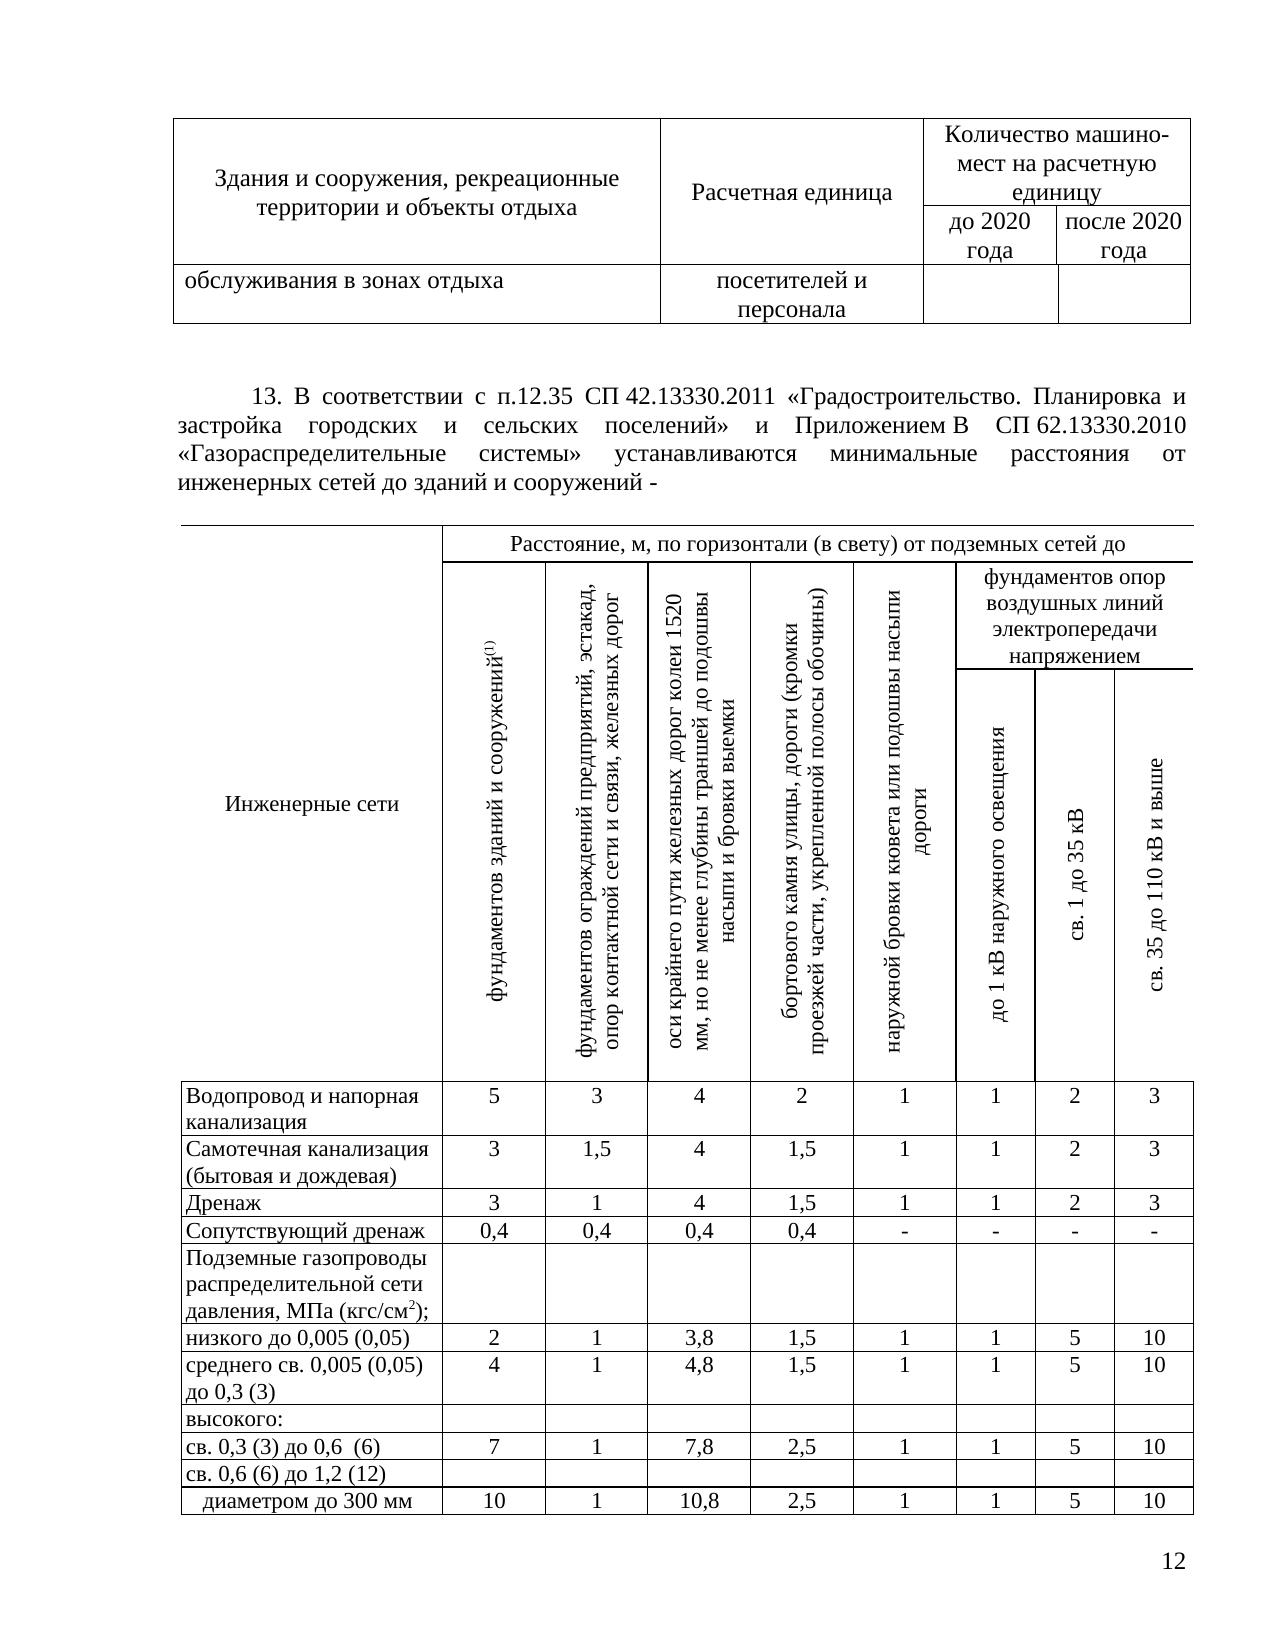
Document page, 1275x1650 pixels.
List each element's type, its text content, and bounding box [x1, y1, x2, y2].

table_cell [1036, 1244, 1114, 1323]
table_cell Подземные газопроводы распределительной сети давления, МПа (кгс/см2); [182, 1244, 442, 1323]
table_cell 1,5 [751, 1136, 853, 1188]
table_cell 10 [1115, 1352, 1193, 1404]
table_cell - [957, 1217, 1035, 1243]
table_cell 4 [648, 1082, 750, 1134]
table_cell 10 [1115, 1324, 1193, 1351]
table_cell 2,5 [751, 1488, 853, 1514]
table_cell 1 [957, 1488, 1035, 1514]
table_cell [443, 1460, 545, 1486]
table_cell 14 [924, 265, 1058, 322]
table_cell 19 [1059, 265, 1190, 322]
table_cell среднего св. 0,005 (0,05) до 0,3 (3) [182, 1352, 442, 1404]
table_cell [1036, 1405, 1114, 1432]
table_header Количество машино-мест на расчетную единицу [924, 119, 1190, 205]
table_cell 1 [546, 1433, 647, 1459]
table_cell 5 [1036, 1352, 1114, 1404]
table_cell [443, 1405, 545, 1432]
table_cell 3 [443, 1189, 545, 1216]
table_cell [174, 265, 660, 322]
table_header Расчетная единица [661, 119, 923, 264]
table_cell 1 [957, 1082, 1035, 1134]
table_cell 3 [546, 1082, 647, 1134]
table_cell 1,5 [751, 1352, 853, 1404]
table_cell 3 [1115, 1189, 1193, 1216]
table_cell [1115, 1405, 1193, 1432]
table_cell 10 [1115, 1433, 1193, 1459]
table_cell 1 [957, 1136, 1035, 1188]
table_cell наружной бровки кювета или подошвы насыпи дороги [854, 563, 955, 1081]
table_cell 3,8 [648, 1324, 750, 1351]
table_cell [1036, 1460, 1114, 1486]
table_cell [957, 1460, 1035, 1486]
table_cell 5 [1036, 1488, 1114, 1514]
table_cell [854, 1244, 956, 1323]
table_cell 5 [443, 1082, 545, 1134]
table_cell [648, 1405, 750, 1432]
table_cell 1 [854, 1352, 956, 1404]
table_cell [546, 1460, 647, 1486]
table_cell [854, 1460, 956, 1486]
table_cell [443, 1244, 545, 1323]
table_cell после 2020 года [1057, 206, 1190, 264]
table_cell [546, 1244, 647, 1323]
table_cell 4 [648, 1189, 750, 1216]
table_cell 2 [751, 1082, 853, 1134]
table_cell 1 [957, 1352, 1035, 1404]
table_cell 1 [854, 1189, 956, 1216]
table_cell 1,5 [751, 1324, 853, 1351]
table_cell бортового камня улицы, дороги (кромки проезжей части, укрепленной полосы обочины) [751, 563, 853, 1081]
table_cell 2,5 [751, 1433, 853, 1459]
table_header Расстояние, м, по горизонтали (в свету) от подземных сетей до [443, 526, 1194, 561]
table_cell [648, 1460, 750, 1486]
table_cell 3 [1115, 1082, 1193, 1134]
table_cell [546, 1405, 647, 1432]
table_cell [751, 1405, 853, 1432]
table_cell 7 [443, 1433, 545, 1459]
table_cell 1 [546, 1189, 647, 1216]
table_cell Сопутствующий дренаж [182, 1217, 442, 1243]
table_cell - [1115, 1217, 1193, 1243]
table_header Здания и сооружения, рекреационные территории и объекты отдыха [174, 119, 660, 264]
table_cell диаметром до [182, 1488, 442, 1514]
table_cell Самотечная канализация (бытовая и дождевая) [182, 1136, 442, 1188]
table_cell - [1036, 1217, 1114, 1243]
subtitle 13. В соответствии с п.12.35 СП 42.13330.2011 «Градостроительство. Планировка и застройка городских и сельских поселений» и Приложением В СП 62.13330.2010 «Газораспределительные системы» устанавливаются минимальные расстояния от инженерных сетей до зданий и сооружений - [177, 381, 1186, 496]
table_cell 1,5 [751, 1189, 853, 1216]
table_cell 4 [648, 1136, 750, 1188]
table_cell 4 [443, 1352, 545, 1404]
table_cell св. 1 до 35 кВ [1036, 670, 1114, 1081]
table_cell 0,4 [546, 1217, 647, 1243]
table_cell 10,8 [648, 1488, 750, 1514]
table_cell до 2020 года [924, 206, 1056, 264]
table_cell 1,5 [546, 1136, 647, 1188]
table_cell 2 [1036, 1136, 1114, 1188]
table_cell 4,8 [648, 1352, 750, 1404]
table_cell 10 [443, 1488, 545, 1514]
table_cell - [854, 1217, 956, 1243]
table_cell [854, 1405, 956, 1432]
table_cell [648, 1244, 750, 1323]
table_cell низкого до 0,005 (0,05) [182, 1324, 442, 1351]
table_cell 3 [1115, 1136, 1193, 1188]
table_cell 2 [443, 1324, 545, 1351]
table_cell 1 [854, 1082, 956, 1134]
table_cell 0,4 [648, 1217, 750, 1243]
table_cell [661, 265, 923, 322]
table_cell [1115, 1244, 1193, 1323]
table_cell 1 [854, 1136, 956, 1188]
table_cell 1 [546, 1352, 647, 1404]
table_cell [751, 1460, 853, 1486]
table_cell 1 [957, 1324, 1035, 1351]
table_cell фундаментов зданий и сооружений(1) [443, 563, 545, 1081]
table_cell 2 [1036, 1082, 1114, 1134]
table_cell [957, 1244, 1035, 1323]
table_cell 1 [854, 1433, 956, 1459]
table_cell [1115, 1460, 1193, 1486]
table_cell 1 [854, 1324, 956, 1351]
table_cell 0,4 [751, 1217, 853, 1243]
table_cell [957, 1405, 1035, 1432]
table_cell 1 [546, 1488, 647, 1514]
table_cell св. 35 до 110 кВ и выше [1115, 668, 1194, 1081]
table_cell 1 [957, 1189, 1035, 1216]
table_cell до 1 кВ наружного освещения [957, 670, 1034, 1081]
table_cell 2 [1036, 1189, 1114, 1216]
table_cell Дренаж [182, 1189, 442, 1216]
table_cell [751, 1244, 853, 1323]
table_cell 1 [546, 1324, 647, 1351]
table_cell 1 [957, 1433, 1035, 1459]
table_cell фундаментов опор воздушных линий электропередачи напряжением [957, 561, 1194, 668]
table_header Инженерные сети [181, 526, 442, 1081]
table_cell Водопровод и напорная канализация [182, 1082, 442, 1134]
table_cell 7,8 [648, 1433, 750, 1459]
table_cell 5 [1036, 1433, 1114, 1459]
table_cell 1 [854, 1488, 956, 1514]
table_cell св. 0,3 (3) до 0,6 (6) [182, 1433, 442, 1459]
table_cell фундаментов ограждений предприятий, эстакад, опор контактной сети и связи, железных дорог [546, 563, 647, 1081]
table_cell высокого: [182, 1405, 442, 1432]
table_cell 5 [1036, 1324, 1114, 1351]
table_cell 3 [443, 1136, 545, 1188]
table_cell 10 [1115, 1488, 1193, 1514]
table_cell 0,4 [443, 1217, 545, 1243]
table_cell св. 0,6 (6) до 1,2 (12) [182, 1460, 442, 1486]
table_cell оси крайнего пути железных дорог колеи , но не менее глубины траншей до подошвы насыпи и бровки выемки [649, 563, 750, 1081]
